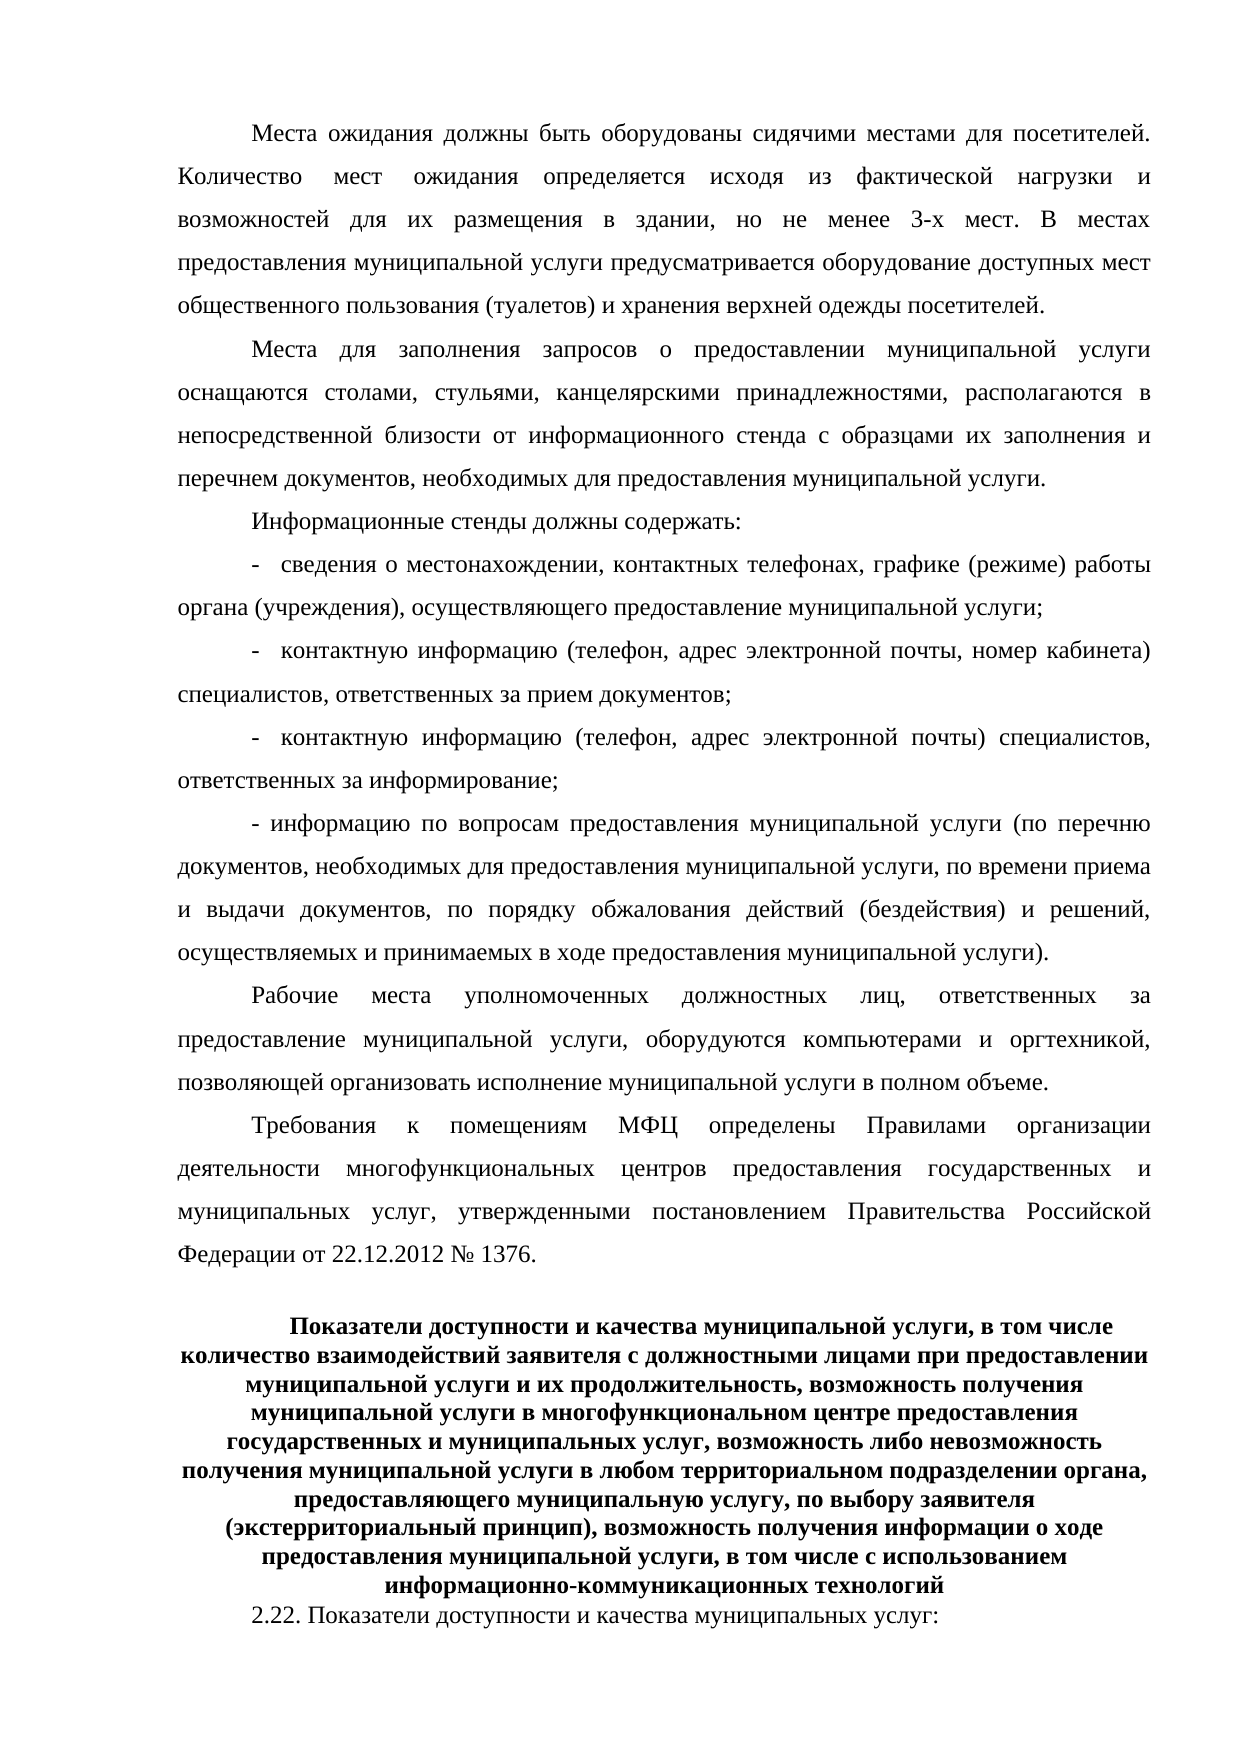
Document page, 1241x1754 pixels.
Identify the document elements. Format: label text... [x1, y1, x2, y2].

list сведения о местонахождении, контактных телефонах, графике (режиме) работы органа (учреждения), осуществляющего предоставление муниципальной услуги; [177, 549, 1152, 621]
text Информационные стенды должны содержать: [177, 506, 1152, 535]
text Требования к помещениям МФЦ определены Правилами организации деятельности многофункциональных центров предоставления государственных и муниципальных услуг, утвержденными постановлением Правительства Российской Федерации от 22.12.2012 № 1376. [177, 1110, 1152, 1268]
text Показатели доступности и качества муниципальной услуги, в том числе количество взаимодействий заявителя с должностными лицами при предоставлении муниципальной услуги и их продолжительность, возможность получения муниципальной услуги в многофункциональном центре предоставления государственных и муниципальных услуг, возможность либо невозможность получения муниципальной услуги в любом территориальном подразделении органа, предоставляющего муниципальную услугу, по выбору заявителя (экстерриториальный принцип), возможность получения информации о ходе предоставления муниципальной услуги, в том числе с использованием информационно-коммуникационных технологий [177, 1311, 1152, 1599]
text Места для заполнения запросов о предоставлении муниципальной услуги оснащаются столами, стульями, канцелярскими принадлежностями, располагаются в непосредственной близости от информационного стенда с образцами их заполнения и перечнем документов, необходимых для предоставления муниципальной услуги. [177, 334, 1152, 492]
list контактную информацию (телефон, адрес электронной почты) специалистов, ответственных за информирование; [177, 722, 1152, 794]
text 2.22. Показатели доступности и качества муниципальных услуг: [177, 1599, 1152, 1629]
text Рабочие места уполномоченных должностных лиц, ответственных за предоставление муниципальной услуги, оборудуются компьютерами и оргтехникой, позволяющей организовать исполнение муниципальной услуги в полном объеме. [177, 981, 1152, 1096]
text Места ожидания должны быть оборудованы сидячими местами для посетителей. Количество мест ожидания определяется исходя из фактической нагрузки и возможностей для их размещения в здании, но не менее 3-х мест. В местах предоставления муниципальной услуги предусматривается оборудование доступных мест общественного пользования (туалетов) и хранения верхней одежды посетителей. [177, 118, 1152, 319]
text - информацию по вопросам предоставления муниципальной услуги (по перечню документов, необходимых для предоставления муниципальной услуги, по времени приема и выдачи документов, по порядку обжалования действий (бездействия) и решений, осуществляемых и принимаемых в ходе предоставления муниципальной услуги). [177, 808, 1152, 966]
list контактную информацию (телефон, адрес электронной почты, номер кабинета) специалистов, ответственных за прием документов; [177, 636, 1152, 707]
